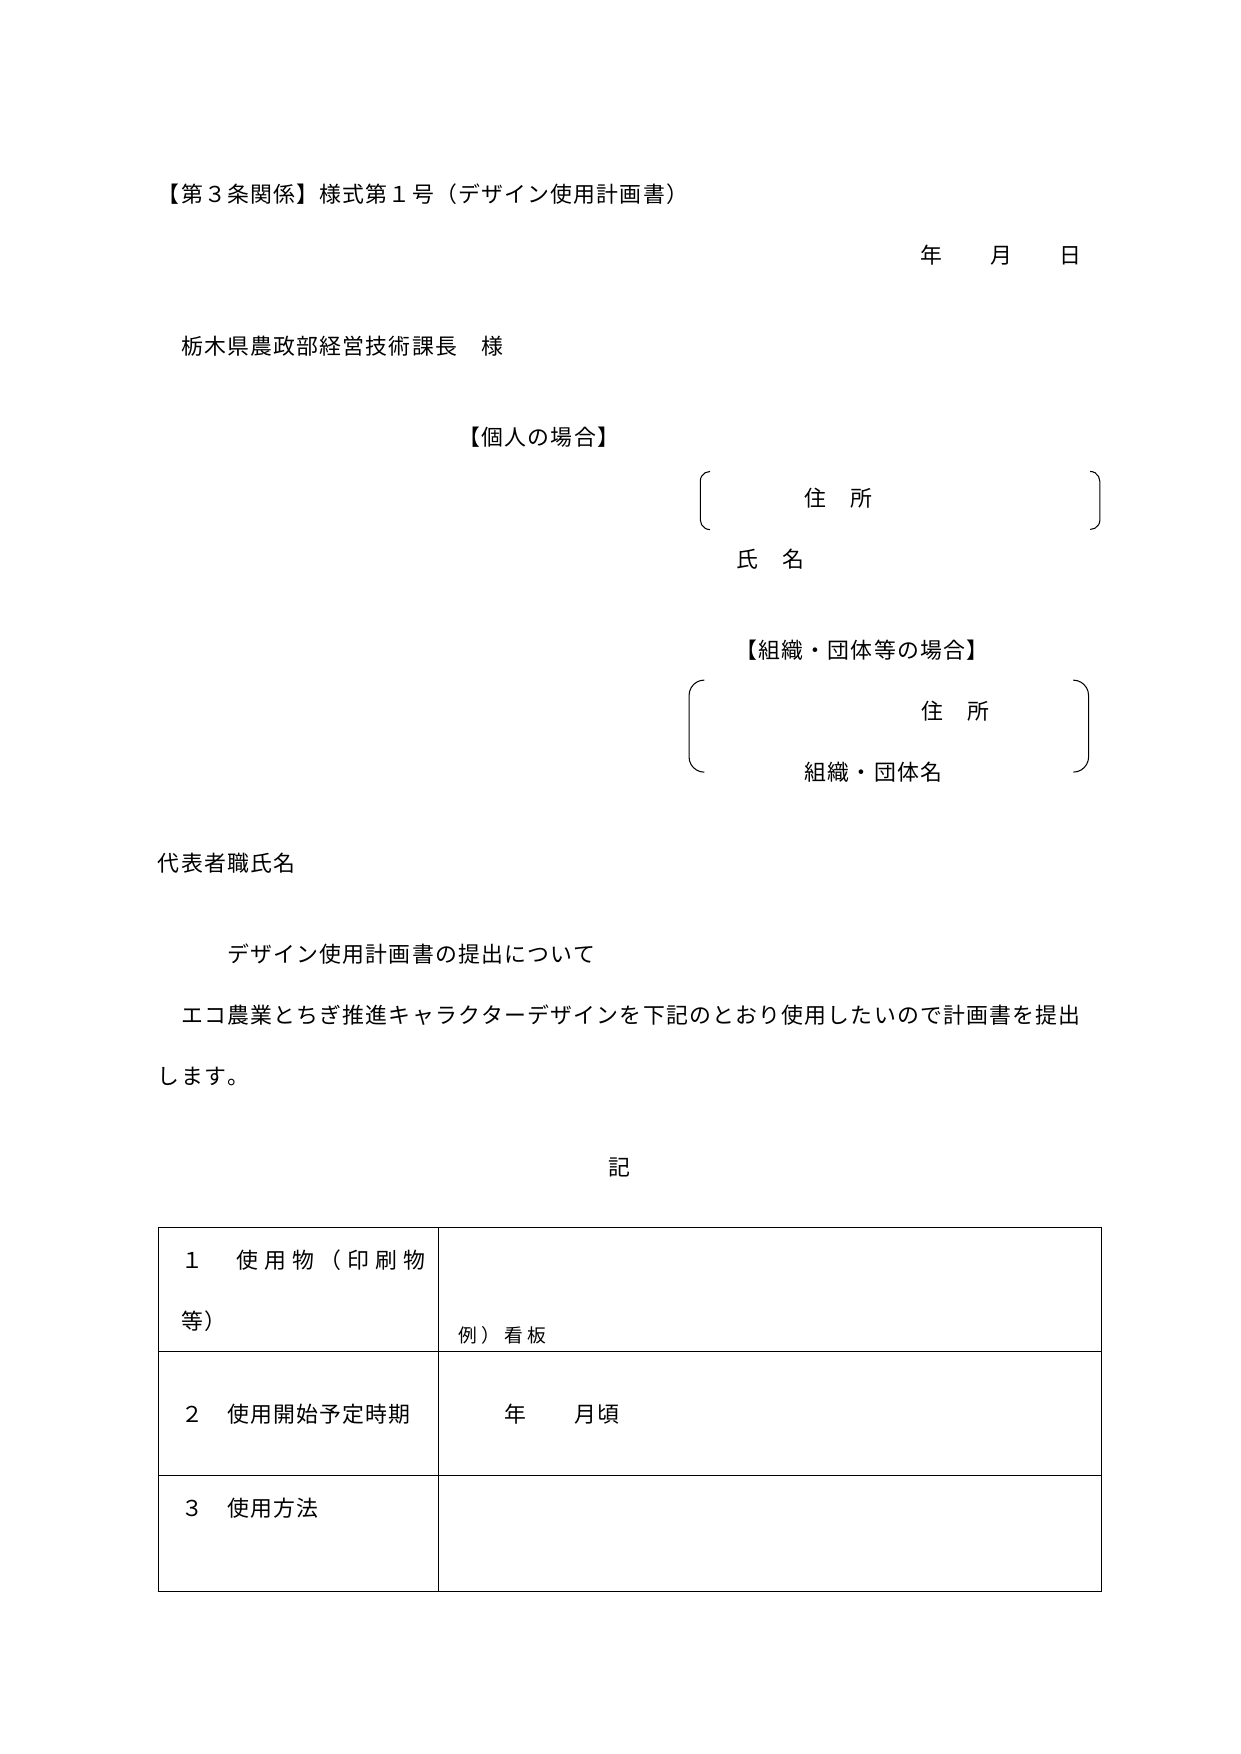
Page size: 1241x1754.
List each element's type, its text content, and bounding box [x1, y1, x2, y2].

table_header 例）看板 [439, 1228, 1101, 1351]
text 記 [158, 1136, 1083, 1196]
text 組織・団体名 [158, 740, 1083, 801]
text 栃木県農政部経営技術課長 様 [158, 314, 1083, 375]
table_cell ３ 使用方法 [159, 1476, 438, 1591]
text 年 月 日 [158, 223, 1083, 284]
text 住 所 [158, 679, 700, 740]
text 住 所 [158, 466, 1083, 527]
text エコ農業とちぎ推進キャラクターデザインを下記のとおり使用したいので計画書を提出します。 [158, 983, 1083, 1105]
table_cell ２ 使用開始予定時期 [159, 1352, 438, 1475]
text 【組織・団体等の場合】 [158, 618, 1083, 679]
text 【個人の場合】 [158, 406, 1083, 466]
text 【第３条関係】様式第１号（デザイン使用計画書） [158, 162, 1083, 223]
text 代表者職氏名 [158, 801, 1083, 892]
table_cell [439, 1476, 1101, 1591]
table_cell 年 月頃 [439, 1352, 1101, 1475]
text 氏 名 [158, 527, 1083, 588]
text デザイン使用計画書の提出について [158, 923, 1083, 983]
text 住 所 [690, 679, 1083, 740]
table_header １ 使用物（印刷物等） [159, 1228, 438, 1351]
